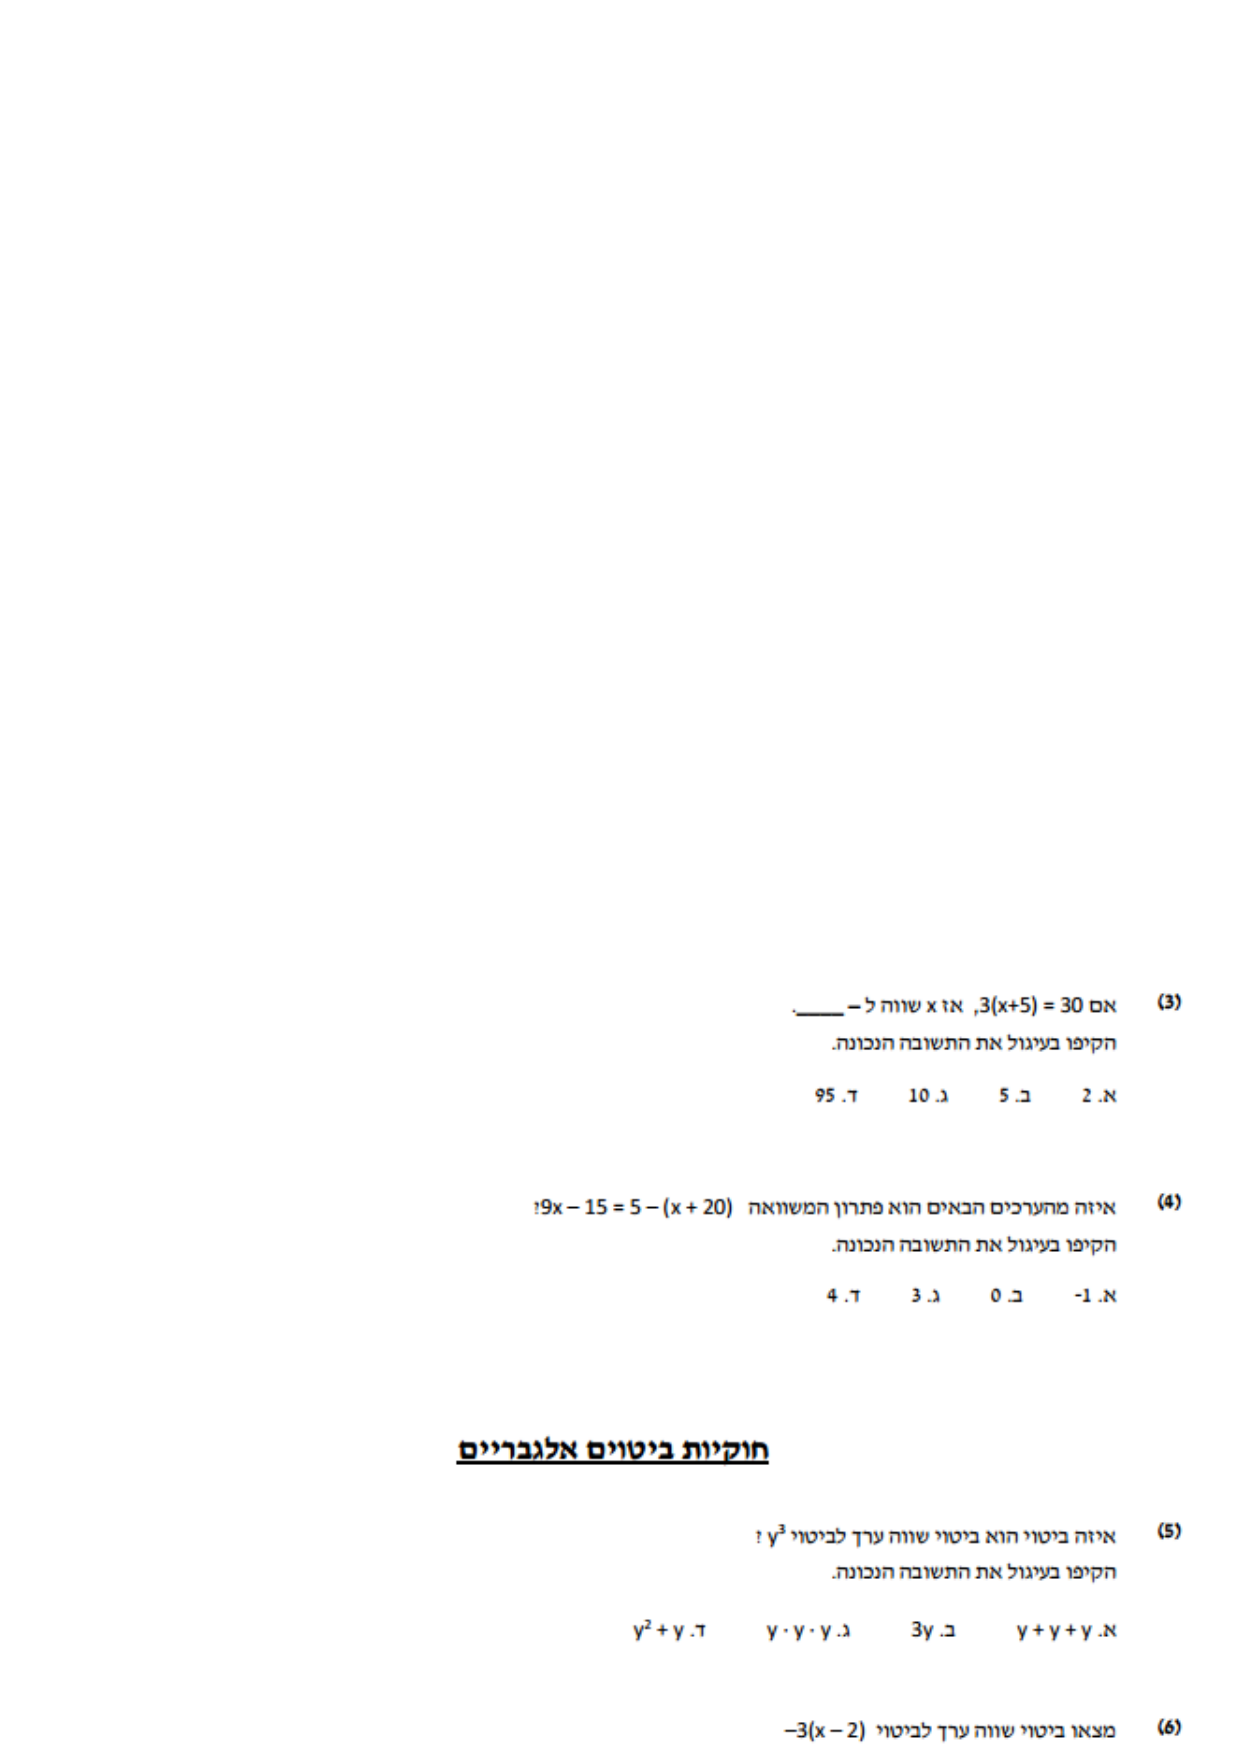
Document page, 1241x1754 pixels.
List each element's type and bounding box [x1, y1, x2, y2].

picture [62, 951, 1207, 1754]
